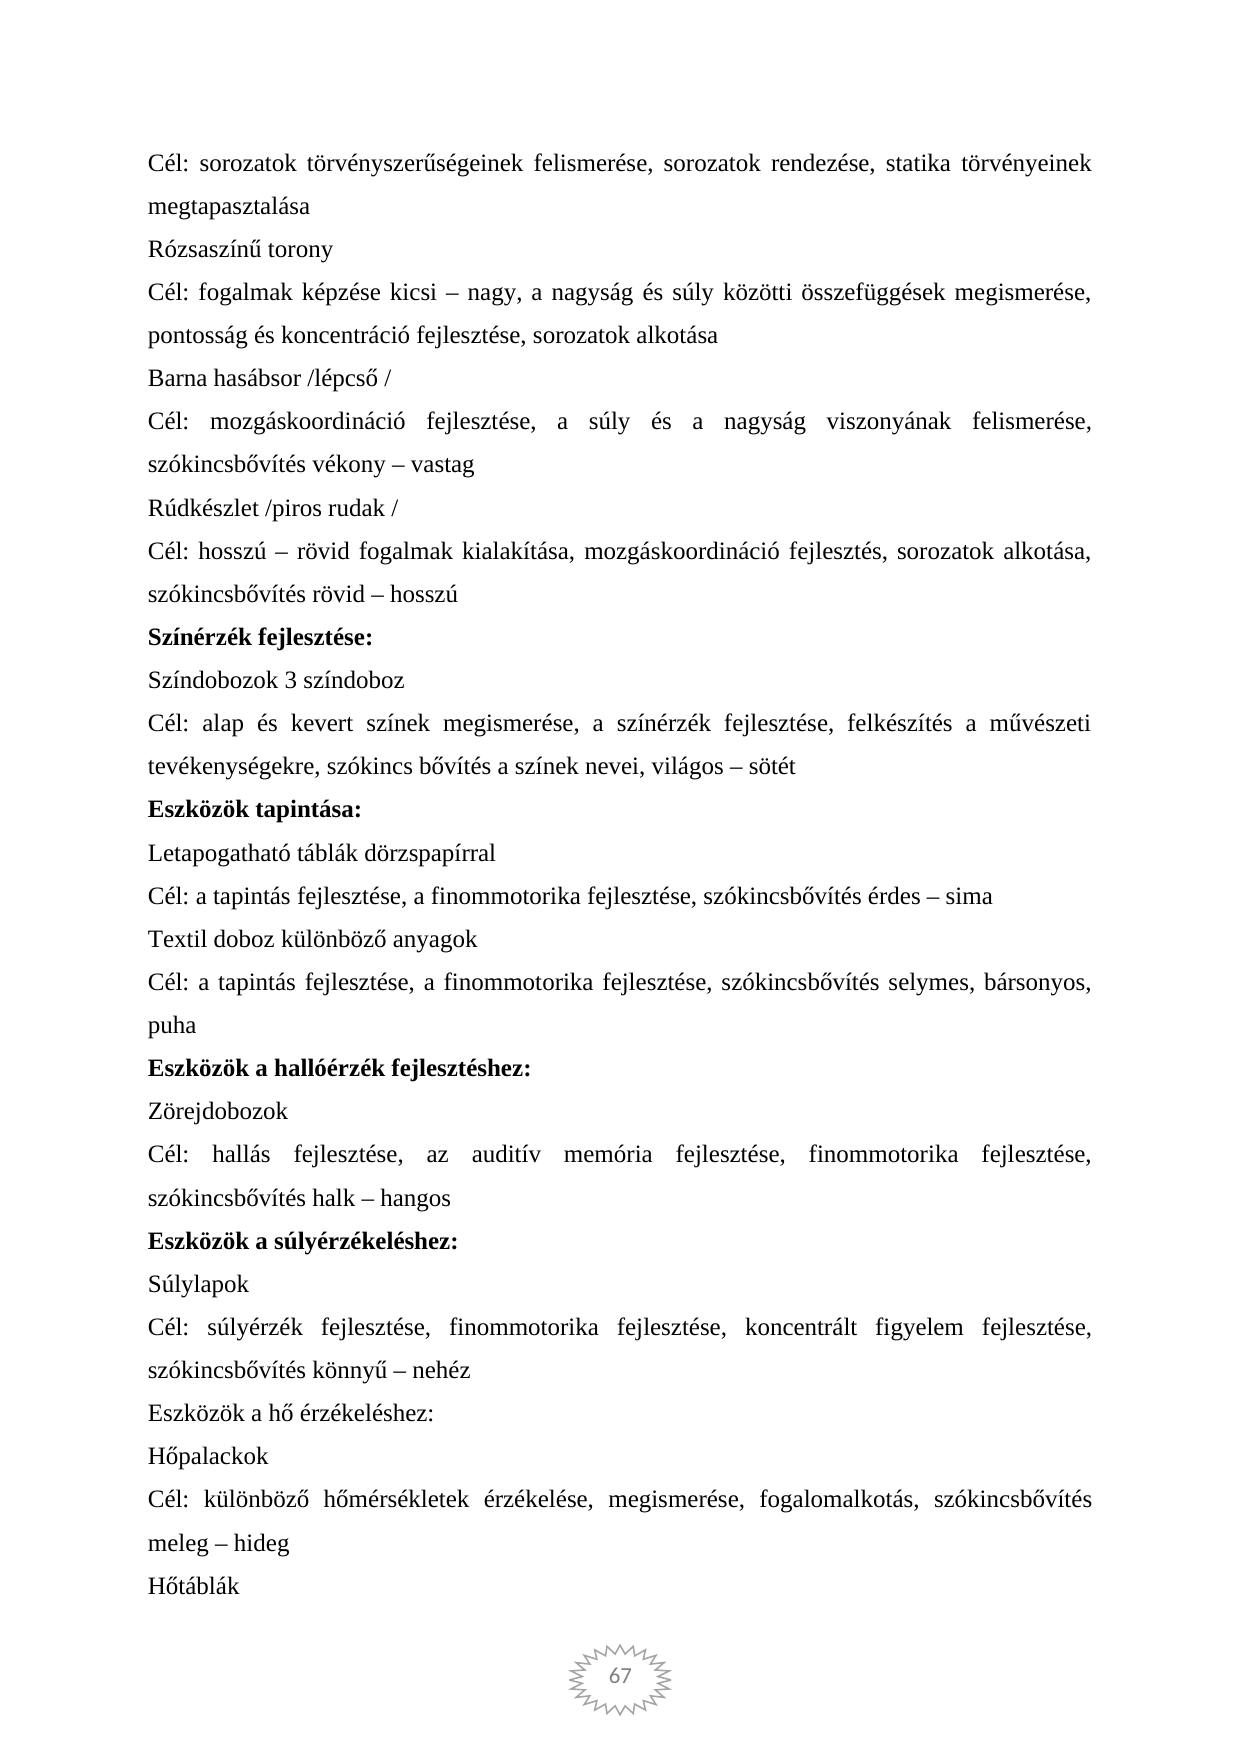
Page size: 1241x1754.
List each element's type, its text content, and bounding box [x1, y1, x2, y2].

text Színérzék fejlesztése: [148, 622, 1093, 651]
text Cél: a tapintás fejlesztése, a finommotorika fejlesztése, szókincsbővítés selymes, bársonyos, puha [148, 967, 1093, 1039]
text Színdobozok 3 színdoboz [148, 665, 1093, 694]
text Cél: fogalmak képzése kicsi – nagy, a nagyság és súly közötti összefüggések megismerése, pontosság és koncentráció fejlesztése, sorozatok alkotása [148, 277, 1093, 349]
text Súlylapok [148, 1269, 1093, 1298]
text Cél: sorozatok törvényszerűségeinek felismerése, sorozatok rendezése, statika törvényeinek megtapasztalása [148, 148, 1093, 219]
text Zörejdobozok [148, 1096, 1093, 1125]
text Cél: a tapintás fejlesztése, a finommotorika fejlesztése, szókincsbővítés érdes – sima [148, 881, 1093, 909]
text Barna hasábsor /lépcső / [148, 363, 1093, 392]
text Hőpalackok [148, 1441, 1093, 1470]
text Cél: hosszú – rövid fogalmak kialakítása, mozgáskoordináció fejlesztés, sorozatok alkotása, szókincsbővítés rövid – hosszú [148, 536, 1093, 608]
text Textil doboz különböző anyagok [148, 924, 1093, 953]
text Rózsaszínű torony [148, 234, 1093, 263]
text Rúdkészlet /piros rudak / [148, 493, 1093, 521]
text Hőtáblák [148, 1571, 1093, 1599]
text Letapogatható táblák dörzspapírral [148, 838, 1093, 866]
text Eszközök a hő érzékeléshez: [148, 1398, 1093, 1427]
text Eszközök a hallóérzék fejlesztéshez: [148, 1053, 1093, 1082]
text Cél: mozgáskoordináció fejlesztése, a súly és a nagyság viszonyának felismerése, szókincsbővítés vékony – vastag [148, 406, 1093, 478]
text Eszközök a súlyérzékeléshez: [148, 1226, 1093, 1254]
text Cél: hallás fejlesztése, az auditív memória fejlesztése, finommotorika fejlesztése, szókincsbővítés halk – hangos [148, 1139, 1093, 1211]
text Cél: alap és kevert színek megismerése, a színérzék fejlesztése, felkészítés a művészeti tevékenységekre, szókincs bővítés a színek nevei, világos – sötét [148, 708, 1093, 780]
text Cél: különböző hőmérsékletek érzékelése, megismerése, fogalomalkotás, szókincsbővítés meleg – hideg [148, 1484, 1093, 1556]
text Cél: súlyérzék fejlesztése, finommotorika fejlesztése, koncentrált figyelem fejlesztése, szókincsbővítés könnyű – nehéz [148, 1312, 1093, 1384]
text Eszközök tapintása: [148, 794, 1093, 823]
